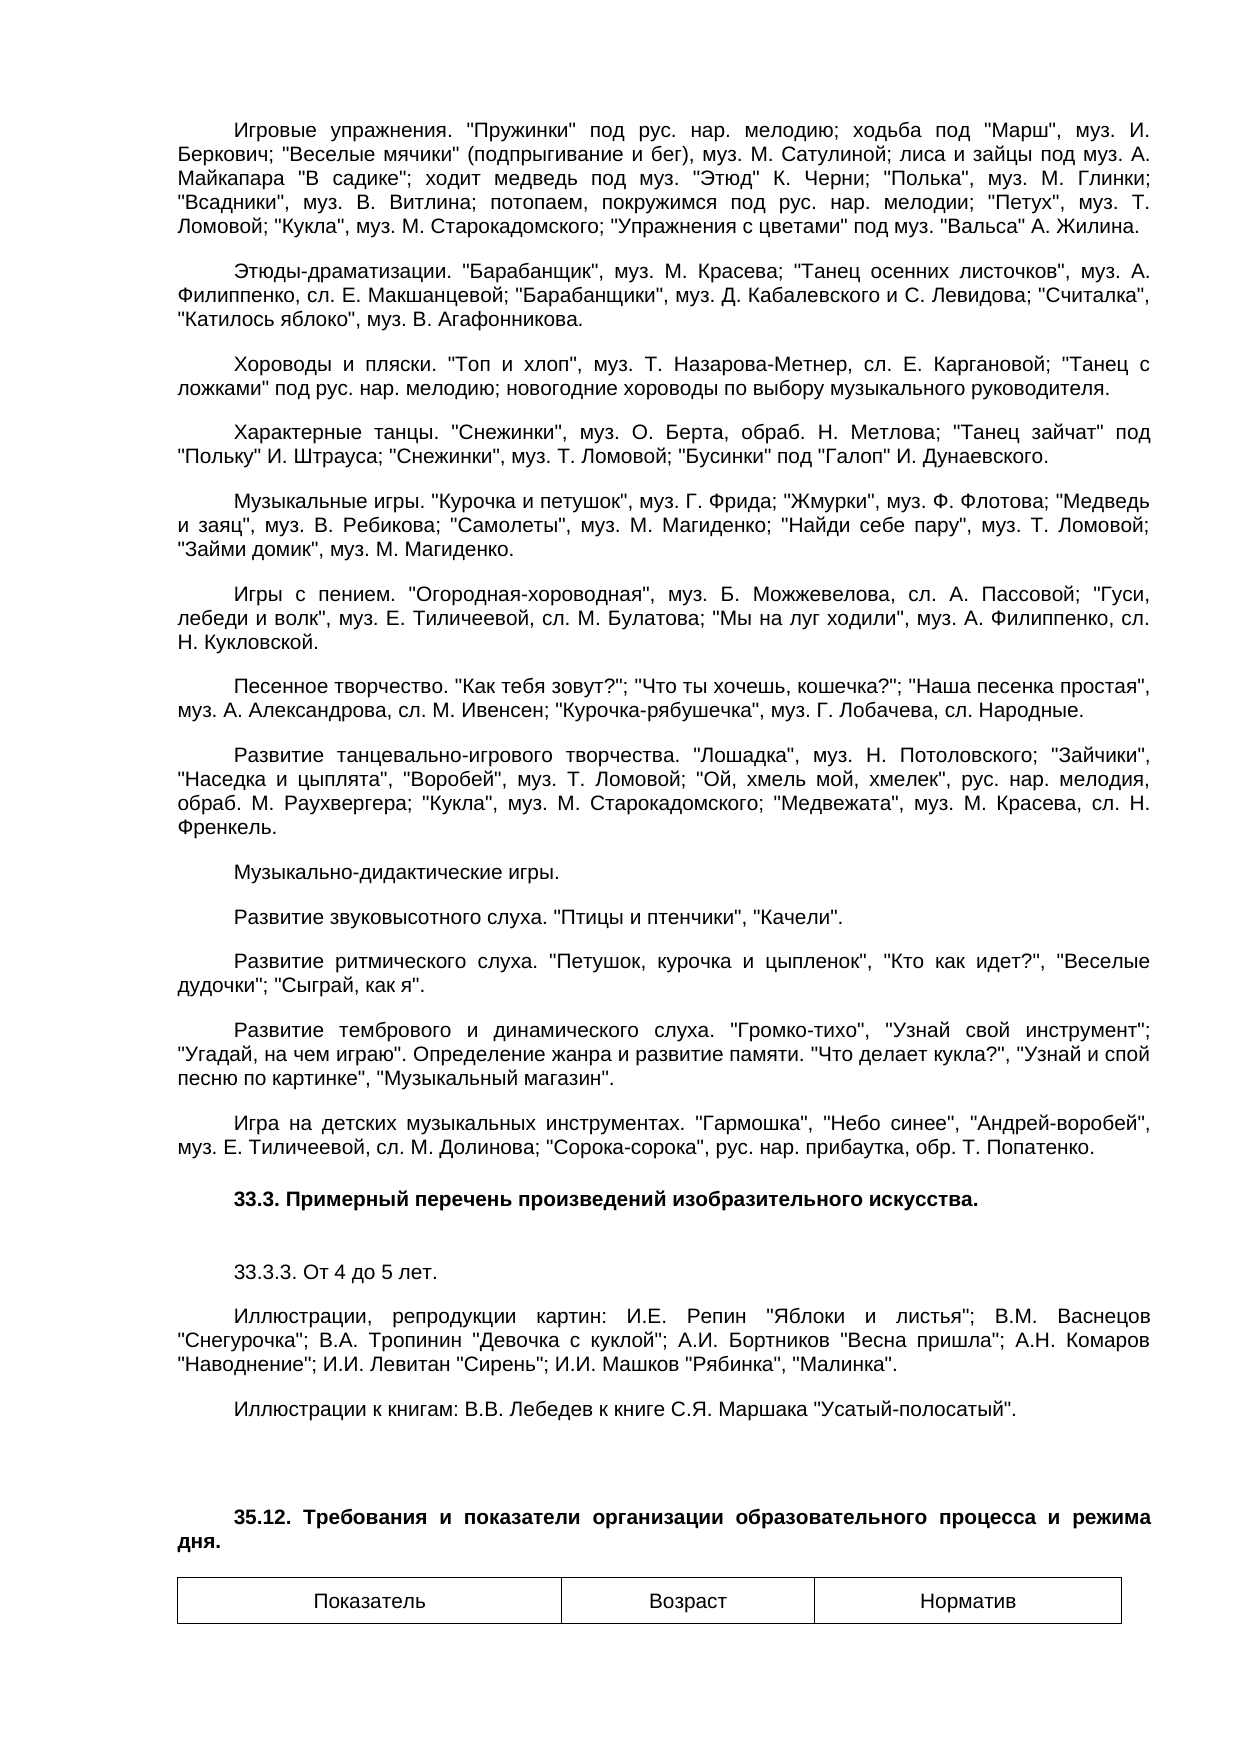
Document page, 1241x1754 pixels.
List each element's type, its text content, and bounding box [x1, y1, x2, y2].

text Хороводы и пляски. "Топ и хлоп", муз. Т. Назарова-Метнер, сл. Е. Каргановой; "Танец с ложками" под рус. нар. мелодию; новогодние хороводы по выбору музыкального руководителя. [177, 351, 1152, 399]
text 33.3.3. От 4 до 5 лет. [177, 1259, 1152, 1283]
text Развитие танцевально-игрового творчества. "Лошадка", муз. Н. Потоловского; "Зайчики", "Наседка и цыплята", "Воробей", муз. Т. Ломовой; "Ой, хмель мой, хмелек", рус. нар. мелодия, обраб. М. Раухвергера; "Кукла", муз. М. Старокадомского; "Медвежата", муз. М. Красева, сл. Н. Френкель. [177, 743, 1152, 839]
table_header Возраст [562, 1578, 814, 1623]
text Игра на детских музыкальных инструментах. "Гармошка", "Небо синее", "Андрей-воробей", муз. Е. Тиличеевой, сл. М. Долинова; "Сорока-сорока", рус. нар. прибаутка, обр. Т. Попатенко. [177, 1111, 1152, 1159]
text Этюды-драматизации. "Барабанщик", муз. М. Красева; "Танец осенних листочков", муз. А. Филиппенко, сл. Е. Макшанцевой; "Барабанщики", муз. Д. Кабалевского и С. Левидова; "Считалка", "Катилось яблоко", муз. В. Агафонникова. [177, 259, 1152, 331]
title 33.3. Примерный перечень произведений изобразительного искусства. [177, 1187, 1152, 1211]
text Иллюстрации, репродукции картин: И.Е. Репин "Яблоки и листья"; В.М. Васнецов "Снегурочка"; В.А. Тропинин "Девочка с куклой"; А.И. Бортников "Весна пришла"; А.Н. Комаров "Наводнение"; И.И. Левитан "Сирень"; И.И. Машков "Рябинка", "Малинка". [177, 1304, 1152, 1376]
text Музыкально-дидактические игры. [177, 860, 1152, 884]
text Развитие звуковысотного слуха. "Птицы и птенчики", "Качели". [177, 904, 1152, 928]
text Игры с пением. "Огородная-хороводная", муз. Б. Можжевелова, сл. А. Пассовой; "Гуси, лебеди и волк", муз. Е. Тиличеевой, сл. М. Булатова; "Мы на луг ходили", муз. А. Филиппенко, сл. Н. Кукловской. [177, 582, 1152, 653]
text Песенное творчество. "Как тебя зовут?"; "Что ты хочешь, кошечка?"; "Наша песенка простая", муз. А. Александрова, сл. М. Ивенсен; "Курочка-рябушечка", муз. Г. Лобачева, сл. Народные. [177, 674, 1152, 722]
text Игровые упражнения. "Пружинки" под рус. нар. мелодию; ходьба под "Марш", муз. И. Беркович; "Веселые мячики" (подпрыгивание и бег), муз. М. Сатулиной; лиса и зайцы под муз. А. Майкапара "В садике"; ходит медведь под муз. "Этюд" К. Черни; "Полька", муз. М. Глинки; "Всадники", муз. В. Витлина; потопаем, покружимся под рус. нар. мелодии; "Петух", муз. Т. Ломовой; "Кукла", муз. М. Старокадомского; "Упражнения с цветами" под муз. "Вальса" А. Жилина. [177, 118, 1152, 238]
text Иллюстрации к книгам: В.В. Лебедев к книге С.Я. Маршака "Усатый-полосатый". [177, 1397, 1152, 1421]
text Развитие ритмического слуха. "Петушок, курочка и цыпленок", "Кто как идет?", "Веселые дудочки"; "Сыграй, как я". [177, 949, 1152, 997]
text Развитие тембрового и динамического слуха. "Громко-тихо", "Узнай свой инструмент"; "Угадай, на чем играю". Определение жанра и развитие памяти. "Что делает кукла?", "Узнай и спой песню по картинке", "Музыкальный магазин". [177, 1018, 1152, 1090]
text Музыкальные игры. "Курочка и петушок", муз. Г. Фрида; "Жмурки", муз. Ф. Флотова; "Медведь и заяц", муз. В. Ребикова; "Самолеты", муз. М. Магиденко; "Найди себе пару", муз. Т. Ломовой; "Займи домик", муз. М. Магиденко. [177, 489, 1152, 561]
table_header Показатель [178, 1578, 561, 1623]
table_header Норматив [815, 1578, 1121, 1623]
title 35.12. Требования и показатели организации образовательного процесса и режима дня. [177, 1505, 1152, 1553]
text Характерные танцы. "Снежинки", муз. О. Берта, обраб. Н. Метлова; "Танец зайчат" под "Польку" И. Штрауса; "Снежинки", муз. Т. Ломовой; "Бусинки" под "Галоп" И. Дунаевского. [177, 420, 1152, 468]
